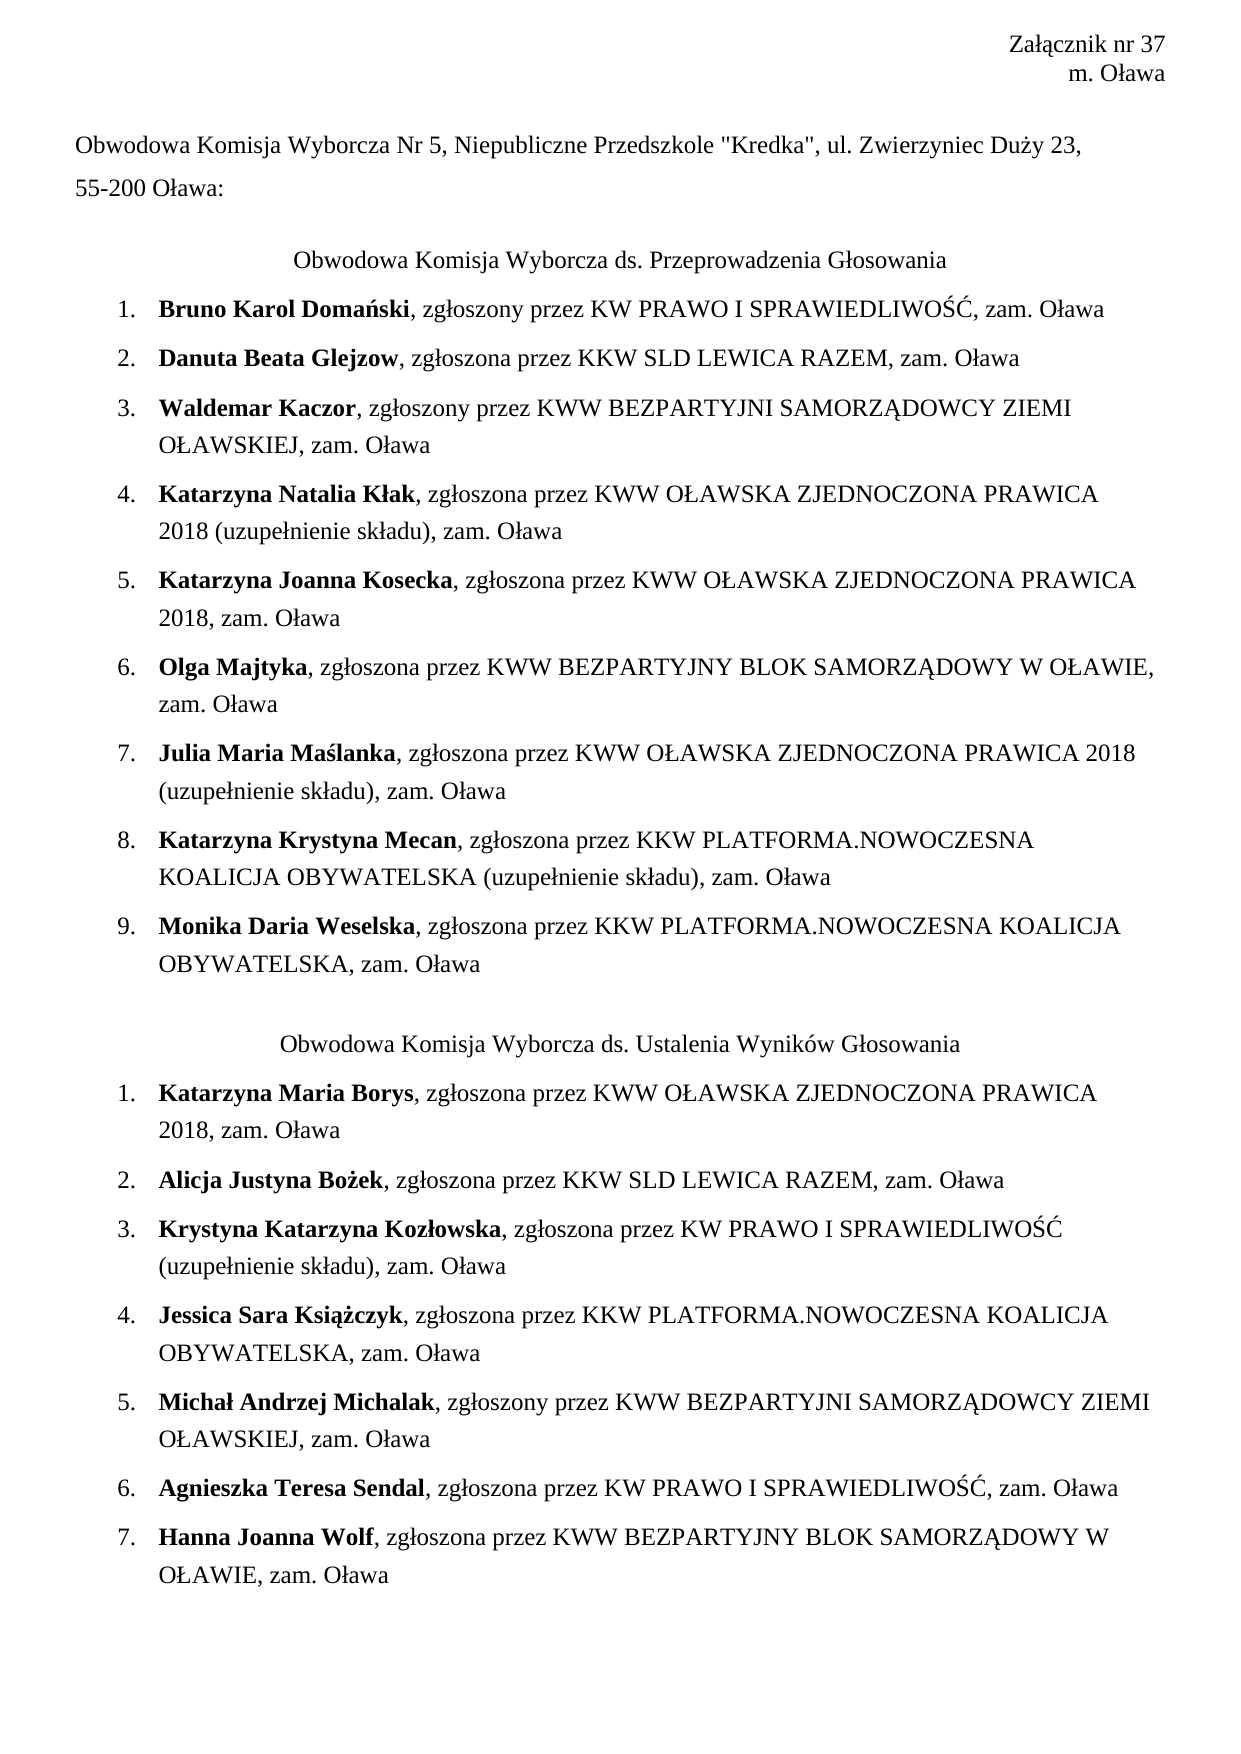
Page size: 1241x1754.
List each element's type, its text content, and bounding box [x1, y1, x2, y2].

table_cell 7. [74, 733, 147, 819]
text Obwodowa Komisja Wyborcza Nr 5, Niepubliczne Przedszkole "Kredka", ul. Zwierzyniec Duży 23, [75, 130, 1165, 159]
table_cell Katarzyna Joanna Kosecka, zgłoszona przez KWW OŁAWSKA ZJEDNOCZONA PRAWICA 2018, zam. Oława [147, 560, 1166, 646]
text 55-200 Oława: [75, 173, 1165, 202]
table_cell Krystyna Katarzyna Kozłowska, zgłoszona przez KW PRAWO I SPRAWIEDLIWOŚĆ (uzupełnienie składu), zam. Oława [147, 1208, 1166, 1294]
table_cell 9. [74, 905, 147, 992]
table_cell Olga Majtyka, zgłoszona przez KWW BEZPARTYJNY BLOK SAMORZĄDOWY W OŁAWIE, zam. Oława [147, 646, 1166, 732]
table_header Katarzyna Maria Borys, zgłoszona przez KWW OŁAWSKA ZJEDNOCZONA PRAWICA 2018, zam. Oława [147, 1072, 1166, 1159]
table_cell Agnieszka Teresa Sendal, zgłoszona przez KW PRAWO I SPRAWIEDLIWOŚĆ, zam. Oława [147, 1467, 1166, 1516]
text Obwodowa Komisja Wyborcza ds. Ustalenia Wyników Głosowania [75, 1029, 1165, 1058]
table_header 1. [74, 288, 147, 337]
table_cell 7. [74, 1516, 147, 1603]
table_cell 2. [74, 338, 147, 387]
table_header 1. [74, 1072, 147, 1159]
table_cell Jessica Sara Książczyk, zgłoszona przez KKW PLATFORMA.NOWOCZESNA KOALICJA OBYWATELSKA, zam. Oława [147, 1294, 1166, 1381]
text Załącznik nr 37 [607, 29, 1165, 58]
table_cell Monika Daria Weselska, zgłoszona przez KKW PLATFORMA.NOWOCZESNA KOALICJA OBYWATELSKA, zam. Oława [147, 905, 1166, 992]
table_cell Waldemar Kaczor, zgłoszony przez KWW BEZPARTYJNI SAMORZĄDOWCY ZIEMI OŁAWSKIEJ, zam. Oława [147, 387, 1166, 473]
text Obwodowa Komisja Wyborcza ds. Przeprowadzenia Głosowania [75, 245, 1165, 274]
table_cell Katarzyna Krystyna Mecan, zgłoszona przez KKW PLATFORMA.NOWOCZESNA KOALICJA OBYWATELSKA (uzupełnienie składu), zam. Oława [147, 819, 1166, 905]
table_cell 6. [74, 1467, 147, 1516]
table_cell 4. [74, 1294, 147, 1381]
table_cell 4. [74, 473, 147, 559]
table_cell 3. [74, 1208, 147, 1294]
text m. Oława [75, 58, 1165, 87]
table_cell Alicja Justyna Bożek, zgłoszona przez KKW SLD LEWICA RAZEM, zam. Oława [147, 1159, 1166, 1208]
table_cell Julia Maria Maślanka, zgłoszona przez KWW OŁAWSKA ZJEDNOCZONA PRAWICA 2018 (uzupełnienie składu), zam. Oława [147, 733, 1166, 819]
table_cell 8. [74, 819, 147, 905]
table_cell 3. [74, 387, 147, 473]
table_cell 2. [74, 1159, 147, 1208]
table_cell 5. [74, 1381, 147, 1467]
table_header Bruno Karol Domański, zgłoszony przez KW PRAWO I SPRAWIEDLIWOŚĆ, zam. Oława [147, 288, 1166, 337]
table_cell 5. [74, 560, 147, 646]
table_cell Katarzyna Natalia Kłak, zgłoszona przez KWW OŁAWSKA ZJEDNOCZONA PRAWICA 2018 (uzupełnienie składu), zam. Oława [147, 473, 1166, 559]
table_cell Hanna Joanna Wolf, zgłoszona przez KWW BEZPARTYJNY BLOK SAMORZĄDOWY W OŁAWIE, zam. Oława [147, 1516, 1166, 1603]
table_cell Michał Andrzej Michalak, zgłoszony przez KWW BEZPARTYJNI SAMORZĄDOWCY ZIEMI OŁAWSKIEJ, zam. Oława [147, 1381, 1166, 1467]
table_cell Danuta Beata Glejzow, zgłoszona przez KKW SLD LEWICA RAZEM, zam. Oława [147, 338, 1166, 387]
table_cell 6. [74, 646, 147, 732]
